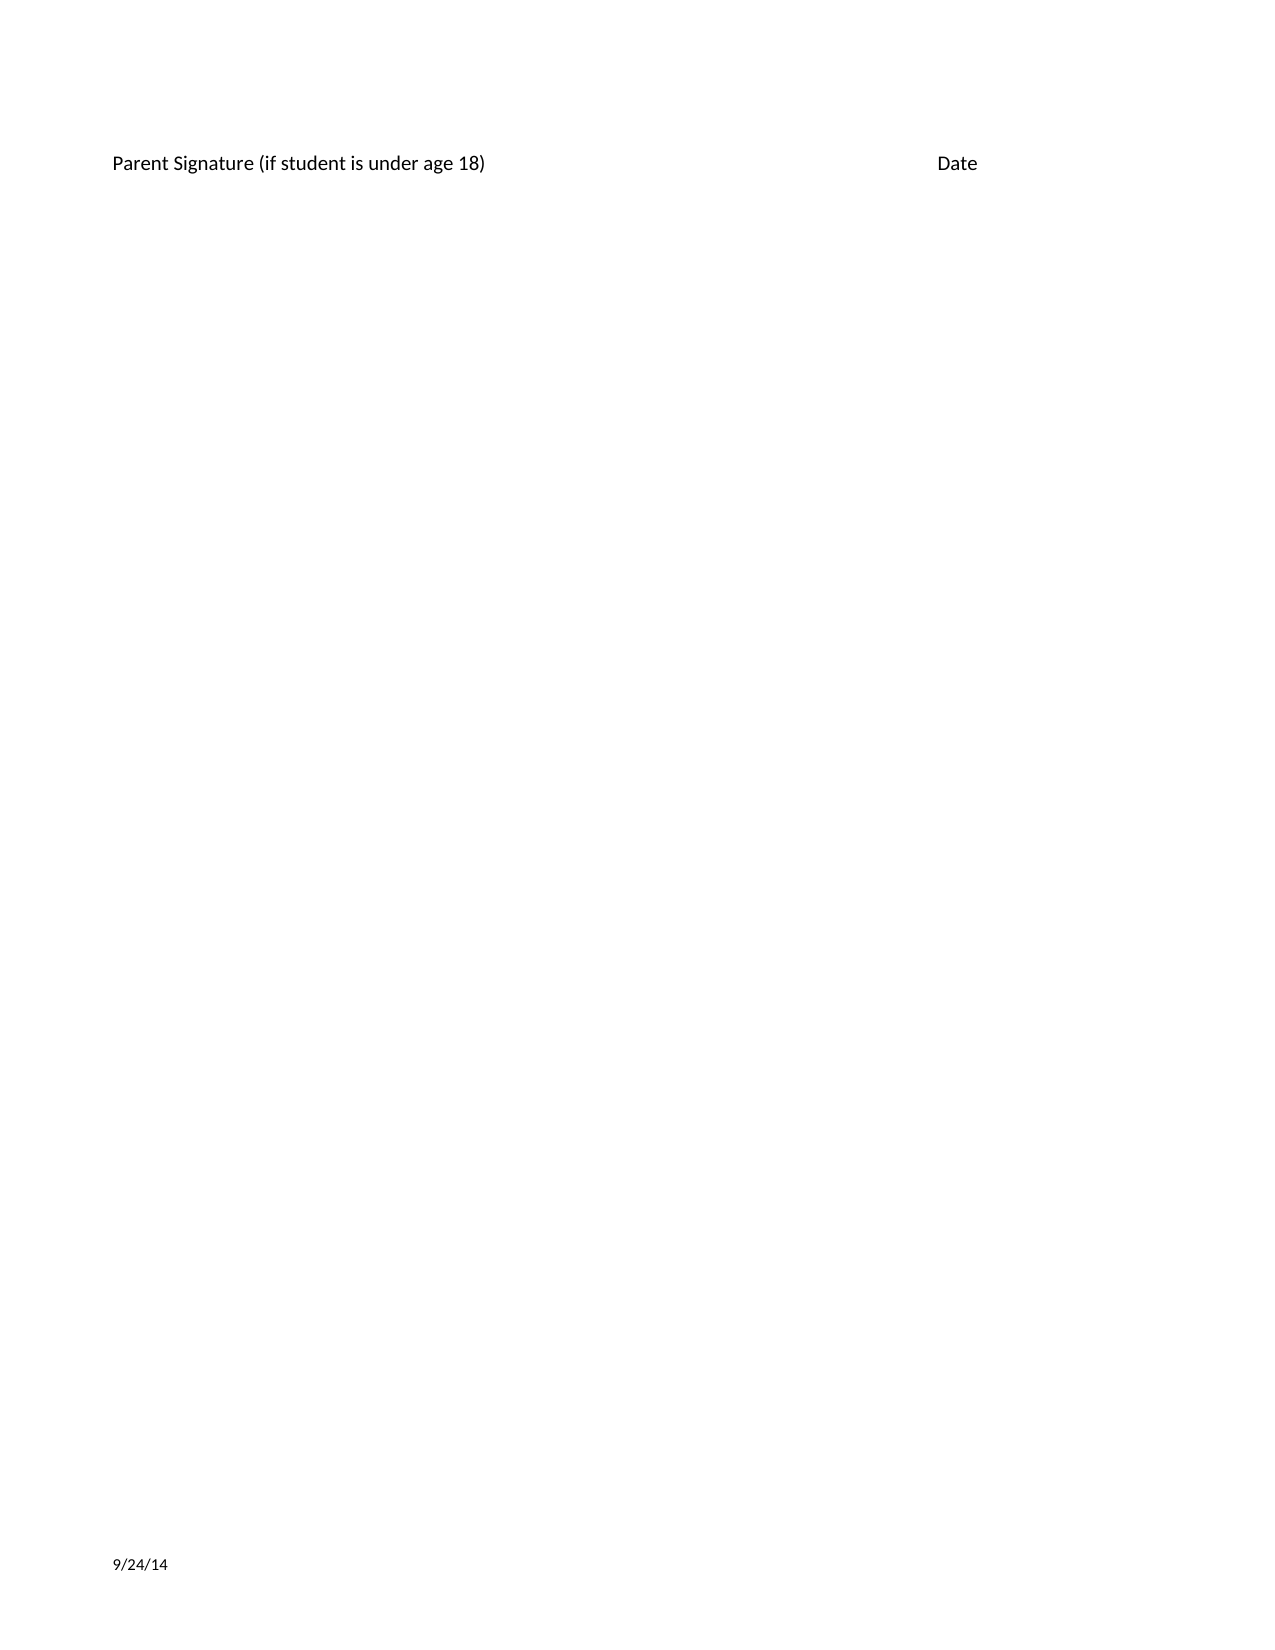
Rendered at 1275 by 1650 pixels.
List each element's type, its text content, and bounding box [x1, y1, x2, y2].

text Parent Signature (if student is under age 18) Date [112, 150, 1162, 175]
